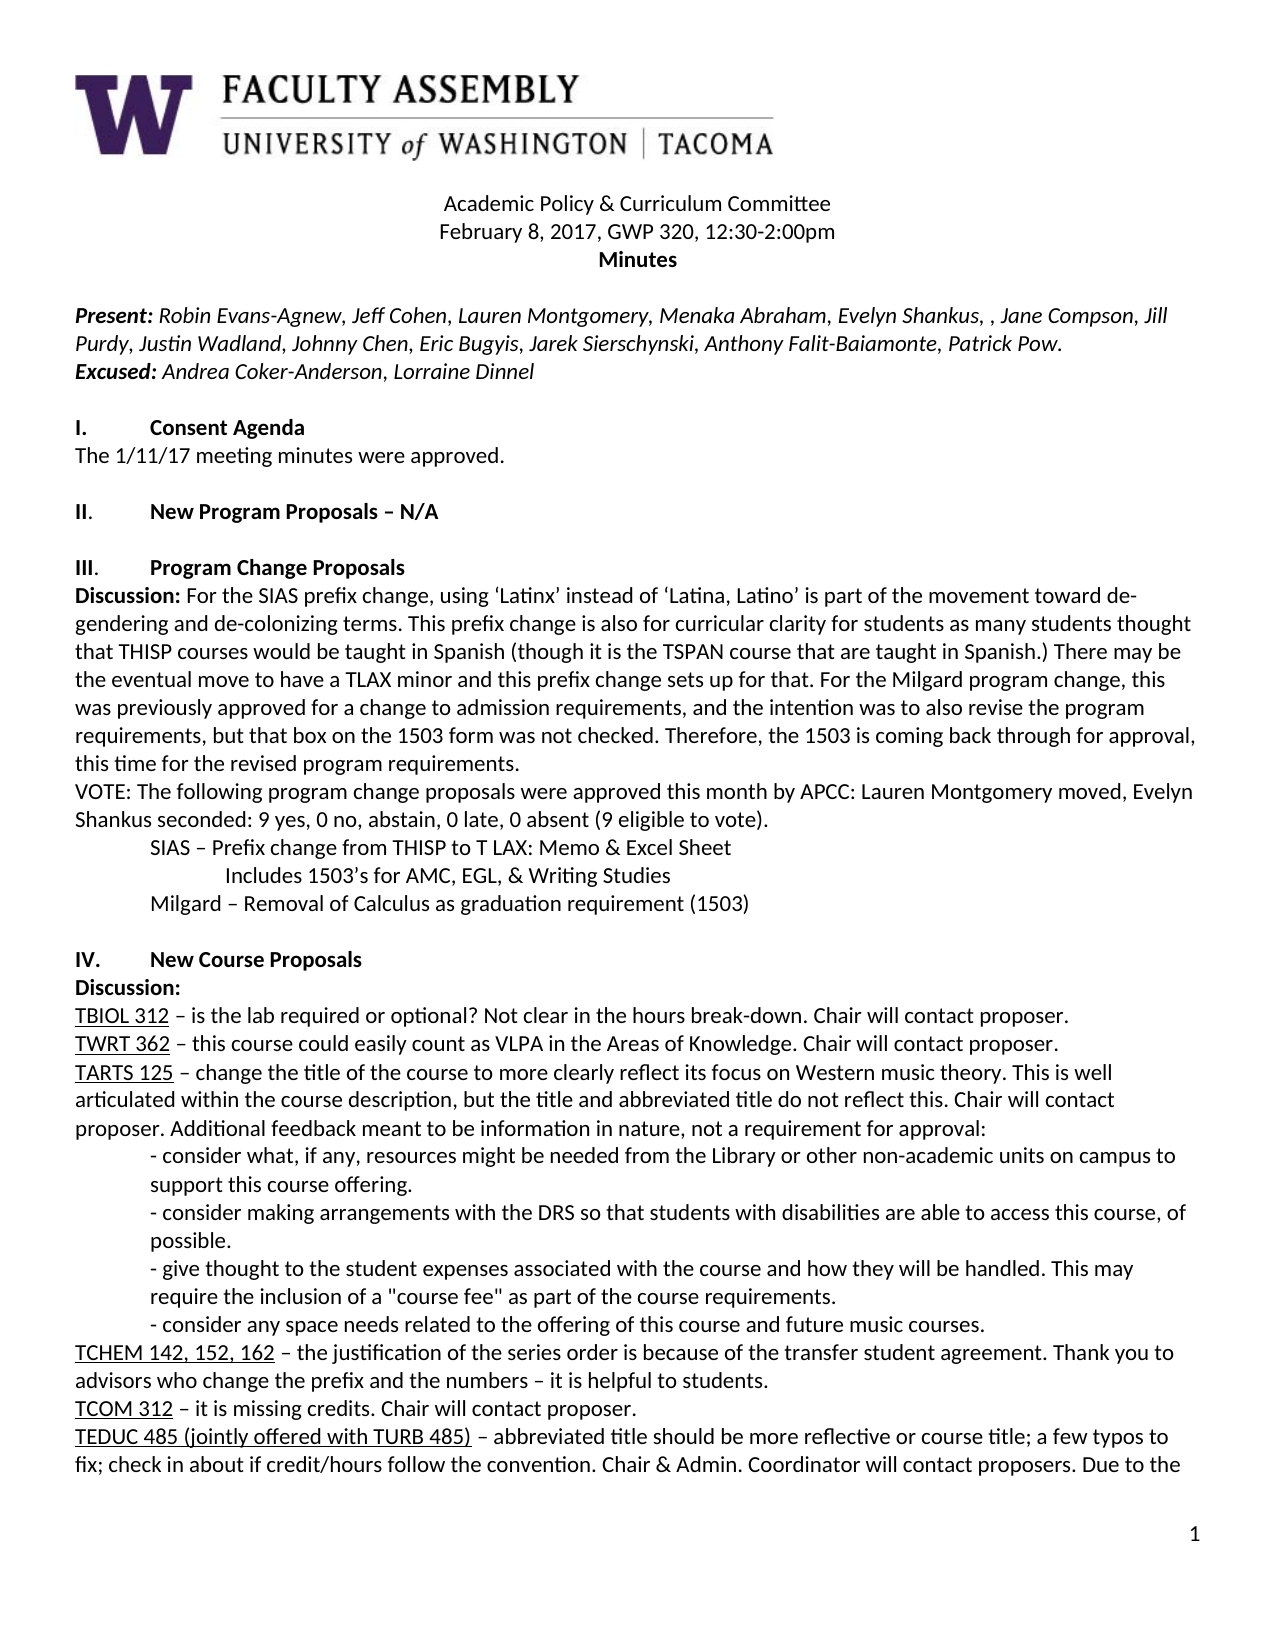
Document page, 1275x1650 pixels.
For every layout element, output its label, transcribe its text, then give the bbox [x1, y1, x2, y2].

text Discussion: [75, 973, 1200, 1002]
text - consider what, if any, resources might be needed from the Library or other non-academic units on campus to support this course offering. [150, 1142, 1200, 1198]
picture [75, 75, 774, 161]
text Present: Robin Evans-Agnew, Jeff Cohen, Lauren Montgomery, Menaka Abraham, Evelyn Shankus, , Jane Compson, Jill Purdy, Justin Wadland, Johnny Chen, Eric Bugyis, Jarek Sierschynski, Anthony Falit-Baiamonte, Patrick Pow. [75, 301, 1200, 357]
text Milgard – Removal of Calculus as graduation requirement (1503) [75, 889, 1200, 917]
text I. Consent Agenda [75, 413, 1200, 441]
text Excused: Andrea Coker-Anderson, Lorraine Dinnel [75, 357, 1200, 385]
text TBIOL 312 – is the lab required or optional? Not clear in the hours break-down. Chair will contact proposer. [75, 1002, 1200, 1029]
text - consider making arrangements with the DRS so that students with disabilities are able to access this course, of possible. [150, 1198, 1200, 1254]
text February 8, 2017, GWP 320, 12:30-2:00pm [75, 217, 1200, 245]
text TCOM 312 – it is missing credits. Chair will contact proposer. [75, 1394, 1200, 1422]
text II. New Program Proposals – N/A [75, 497, 1200, 525]
text TWRT 362 – this course could easily count as VLPA in the Areas of Knowledge. Chair will contact proposer. [75, 1029, 1200, 1058]
text Minutes [75, 245, 1200, 273]
text SIAS – Prefix change from THISP to T LAX: Memo & Excel Sheet [75, 833, 1200, 861]
text The 1/11/17 meeting minutes were approved. [75, 441, 1200, 469]
text - give thought to the student expenses associated with the course and how they will be handled. This may require the inclusion of a "course fee" as part of the course requirements. [150, 1254, 1200, 1310]
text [75, 1422, 1200, 1478]
text VOTE: The following program change proposals were approved this month by APCC: Lauren Montgomery moved, Evelyn Shankus seconded: 9 yes, 0 no, abstain, 0 late, 0 absent (9 eligible to vote). [75, 777, 1200, 833]
text Academic Policy & Curriculum Committee [75, 189, 1200, 217]
text - consider any space needs related to the offering of this course and future music courses. [75, 1310, 1200, 1338]
text III. Program Change Proposals [75, 553, 1200, 581]
text Includes 1503’s for AMC, EGL, & Writing Studies [150, 861, 1200, 889]
text Discussion: For the SIAS prefix change, using ‘Latinx’ instead of ‘Latina, Latino’ is part of the movement toward de-gendering and de-colonizing terms. This prefix change is also for curricular clarity for students as many students thought that THISP courses would be taught in Spanish (though it is the TSPAN course that are taught in Spanish.) There may be the eventual move to have a TLAX minor and this prefix change sets up for that. For the Milgard program change, this was previously approved for a change to admission requirements, and the intention was to also revise the program requirements, but that box on the 1503 form was not checked. Therefore, the 1503 is coming back through for approval, this time for the revised program requirements. [75, 581, 1200, 777]
text IV. New Course Proposals [75, 946, 1200, 973]
text TARTS 125 – change the title of the course to more clearly reflect its focus on Western music theory. This is well articulated within the course description, but the title and abbreviated title do not reflect this. Chair will contact proposer. Additional feedback meant to be information in nature, not a requirement for approval: [75, 1058, 1200, 1142]
text TCHEM 142, 152, 162 – the justification of the series order is because of the transfer student agreement. Thank you to advisors who change the prefix and the numbers – it is helpful to students. [75, 1338, 1200, 1394]
